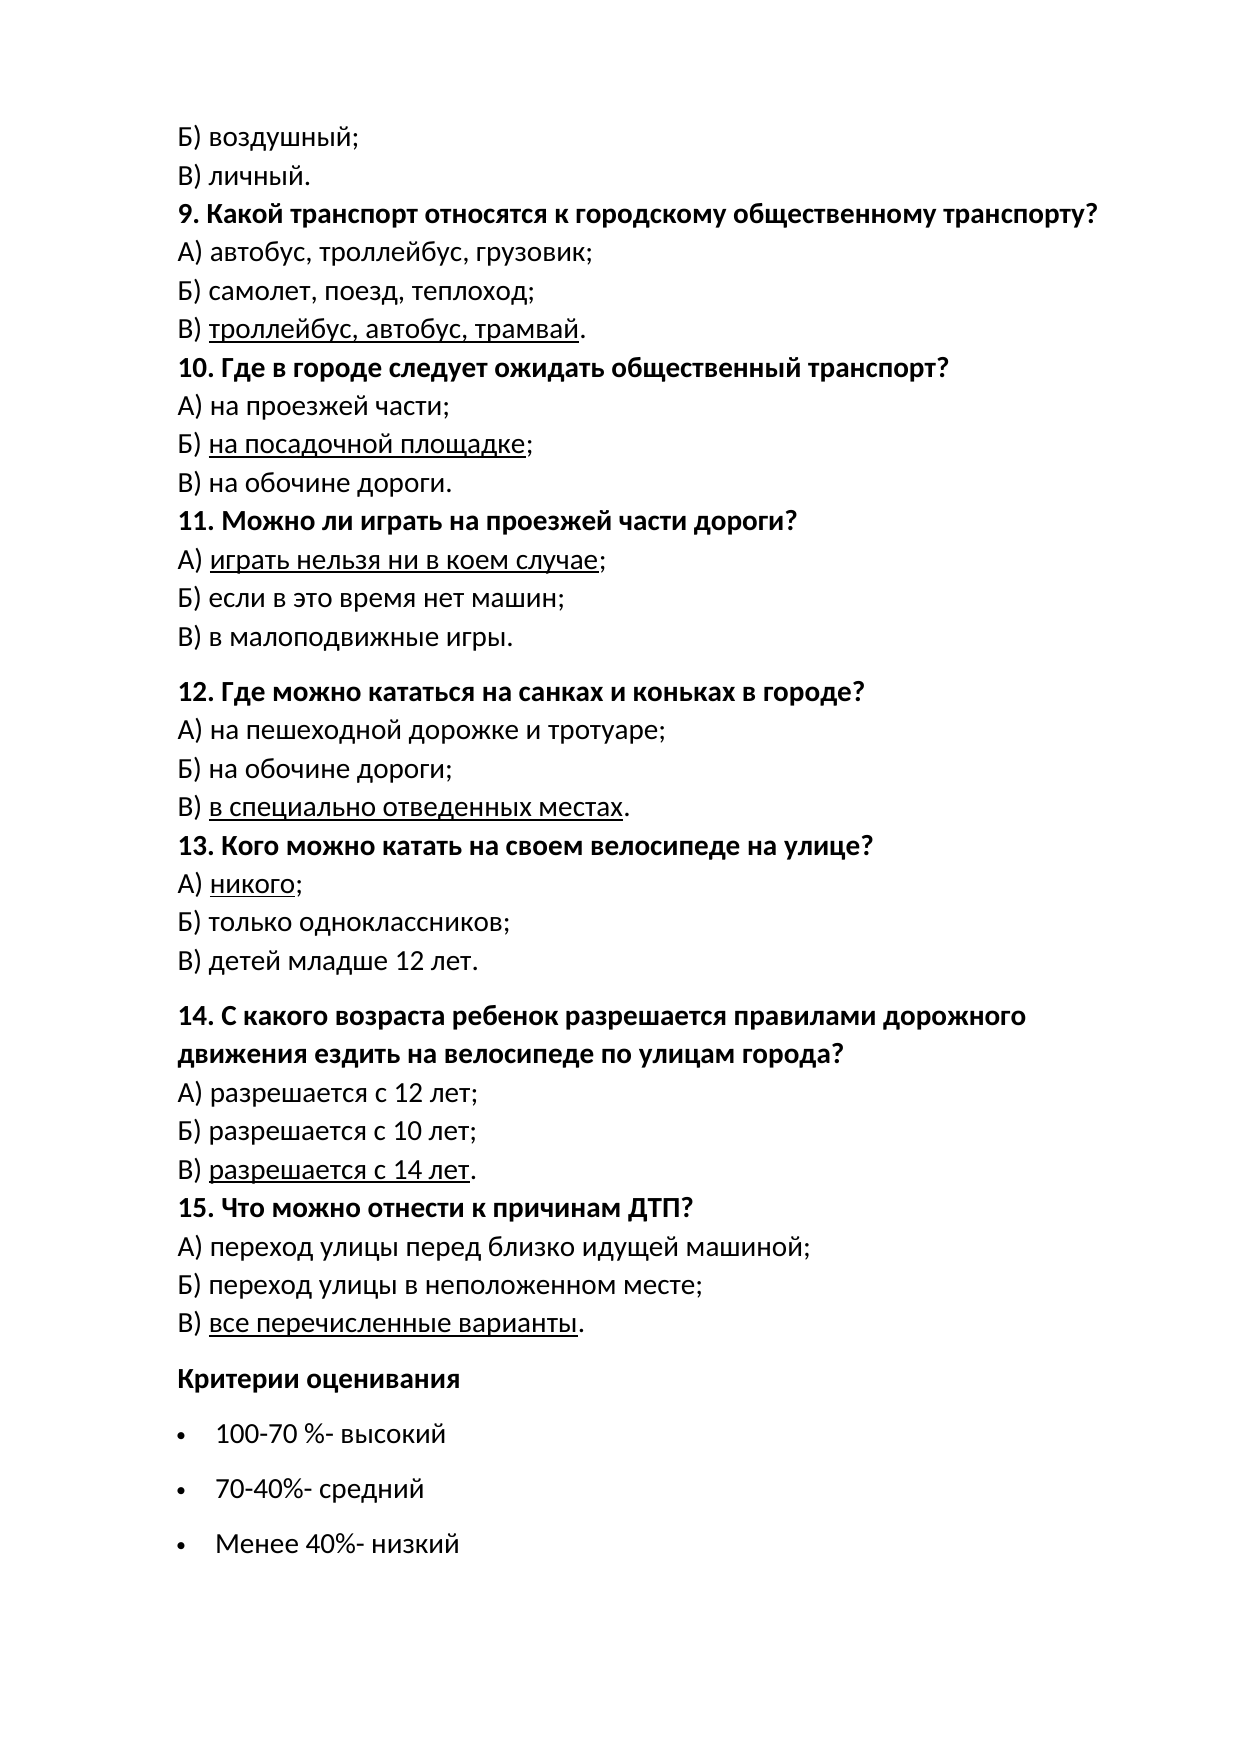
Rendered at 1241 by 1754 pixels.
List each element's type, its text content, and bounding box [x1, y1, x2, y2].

list 100-70 %- высокий [177, 1415, 1152, 1450]
text 14. С какого возраста ребенок разрешается правилами дорожного движения ездить на велосипеде по улицам города? А) разрешается с 12 лет; Б) разрешается с 10 лет; В) разрешается с 14 лет. 15. Что можно отнести к причинам ДТП? А) переход улицы перед близко идущей машиной; Б) переход улицы в неположенном месте; В) все перечисленные варианты. [177, 997, 1152, 1340]
list Менее 40%- низкий [177, 1525, 1152, 1561]
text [177, 118, 1152, 653]
text Критерии оценивания [177, 1360, 1152, 1395]
text 12. Где можно кататься на санках и коньках в городе? А) на пешеходной дорожке и тротуаре; Б) на обочине дороги; В) в специально отведенных местах. 13. Кого можно катать на своем велосипеде на улице? А) никого; Б) только одноклассников; В) детей младше 12 лет. [177, 673, 1152, 978]
list 70-40%- средний [177, 1470, 1152, 1506]
